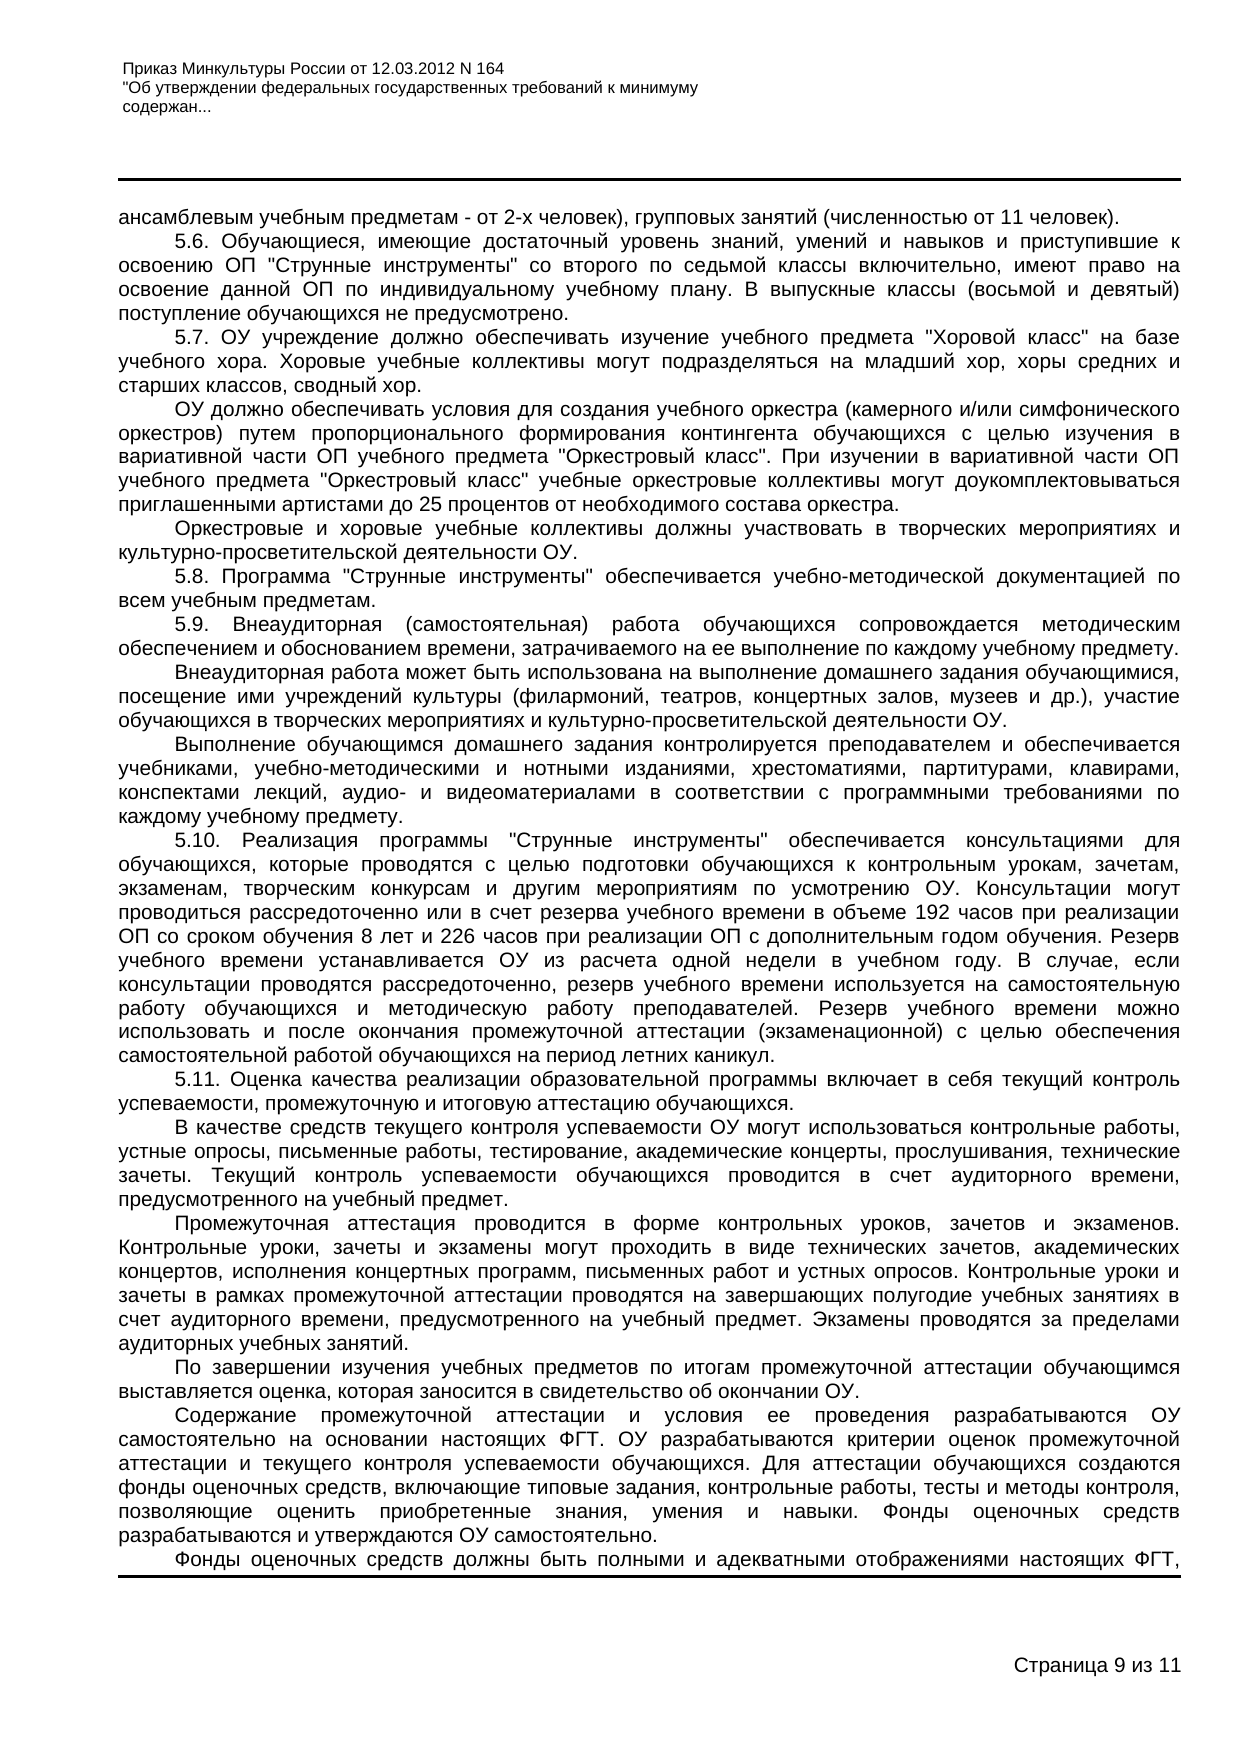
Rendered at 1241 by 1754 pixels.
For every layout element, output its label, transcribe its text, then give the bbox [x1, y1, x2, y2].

text Промежуточная аттестация проводится в форме контрольных уроков, зачетов и экзаменов. Контрольные уроки, зачеты и экзамены могут проходить в виде технических зачетов, академических концертов, исполнения концертных программ, письменных работ и устных опросов. Контрольные уроки и зачеты в рамках промежуточной аттестации проводятся на завершающих полугодие учебных занятиях в счет аудиторного времени, предусмотренного на учебный предмет. Экзамены проводятся за пределами аудиторных учебных занятий. [118, 1211, 1181, 1355]
text 5.9. Внеаудиторная (самостоятельная) работа обучающихся сопровождается методическим обеспечением и обоснованием времени, затрачиваемого на ее выполнение по каждому учебному предмету. [118, 612, 1181, 660]
text Внеаудиторная работа может быть использована на выполнение домашнего задания обучающимися, посещение ими учреждений культуры (филармоний, театров, концертных залов, музеев и др.), участие обучающихся в творческих мероприятиях и культурно-просветительской деятельности ОУ. [118, 660, 1181, 732]
text В качестве средств текущего контроля успеваемости ОУ могут использоваться контрольные работы, устные опросы, письменные работы, тестирование, академические концерты, прослушивания, технические зачеты. Текущий контроль успеваемости обучающихся проводится в счет аудиторного времени, предусмотренного на учебный предмет. [118, 1115, 1181, 1211]
text 5.7. ОУ учреждение должно обеспечивать изучение учебного предмета "Хоровой класс" на базе учебного хора. Хоровые учебные коллективы могут подразделяться на младший хор, хоры средних и старших классов, сводный хор. [118, 324, 1181, 396]
text 5.11. Оценка качества реализации образовательной программы включает в себя текущий контроль успеваемости, промежуточную и итоговую аттестацию обучающихся. [118, 1067, 1181, 1115]
text По завершении изучения учебных предметов по итогам промежуточной аттестации обучающимся выставляется оценка, которая заносится в свидетельство об окончании ОУ. [118, 1355, 1181, 1403]
text ОУ должно обеспечивать условия для создания учебного оркестра (камерного и/или симфонического оркестров) путем пропорционального формирования контингента обучающихся с целью изучения в вариативной части ОП учебного предмета "Оркестровый класс". При изучении в вариативной части ОП учебного предмета "Оркестровый класс" учебные оркестровые коллективы могут доукомплектовываться приглашенными артистами до 25 процентов от необходимого состава оркестра. [118, 396, 1181, 516]
text Содержание промежуточной аттестации и условия ее проведения разрабатываются ОУ самостоятельно на основании настоящих ФГТ. ОУ разрабатываются критерии оценок промежуточной аттестации и текущего контроля успеваемости обучающихся. Для аттестации обучающихся создаются фонды оценочных средств, включающие типовые задания, контрольные работы, тесты и методы контроля, позволяющие оценить приобретенные знания, умения и навыки. Фонды оценочных средств разрабатываются и утверждаются ОУ самостоятельно. [118, 1403, 1181, 1546]
text Выполнение обучающимся домашнего задания контролируется преподавателем и обеспечивается учебниками, учебно-методическими и нотными изданиями, хрестоматиями, партитурами, клавирами, конспектами лекций, аудио- и видеоматериалами в соответствии с программными требованиями по каждому учебному предмету. [118, 732, 1181, 828]
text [118, 205, 1181, 229]
text Оркестровые и хоровые учебные коллективы должны участвовать в творческих мероприятиях и культурно-просветительской деятельности ОУ. [118, 516, 1181, 564]
text 5.6. Обучающиеся, имеющие достаточный уровень знаний, умений и навыков и приступившие к освоению ОП "Струнные инструменты" со второго по седьмой классы включительно, имеют право на освоение данной ОП по индивидуальному учебному плану. В выпускные классы (восьмой и девятый) поступление обучающихся не предусмотрено. [118, 229, 1181, 324]
text 5.10. Реализация программы "Струнные инструменты" обеспечивается консультациями для обучающихся, которые проводятся с целью подготовки обучающихся к контрольным урокам, зачетам, экзаменам, творческим конкурсам и другим мероприятиям по усмотрению ОУ. Консультации могут проводиться рассредоточенно или в счет резерва учебного времени в объеме 192 часов при реализации ОП со сроком обучения 8 лет и 226 часов при реализации ОП с дополнительным годом обучения. Резерв учебного времени устанавливается ОУ из расчета одной недели в учебном году. В случае, если консультации проводятся рассредоточенно, резерв учебного времени используется на самостоятельную работу обучающихся и методическую работу преподавателей. Резерв учебного времени можно использовать и после окончания промежуточной аттестации (экзаменационной) с целью обеспечения самостоятельной работой обучающихся на период летних каникул. [118, 828, 1181, 1067]
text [118, 1546, 1181, 1570]
text 5.8. Программа "Струнные инструменты" обеспечивается учебно-методической документацией по всем учебным предметам. [118, 564, 1181, 612]
